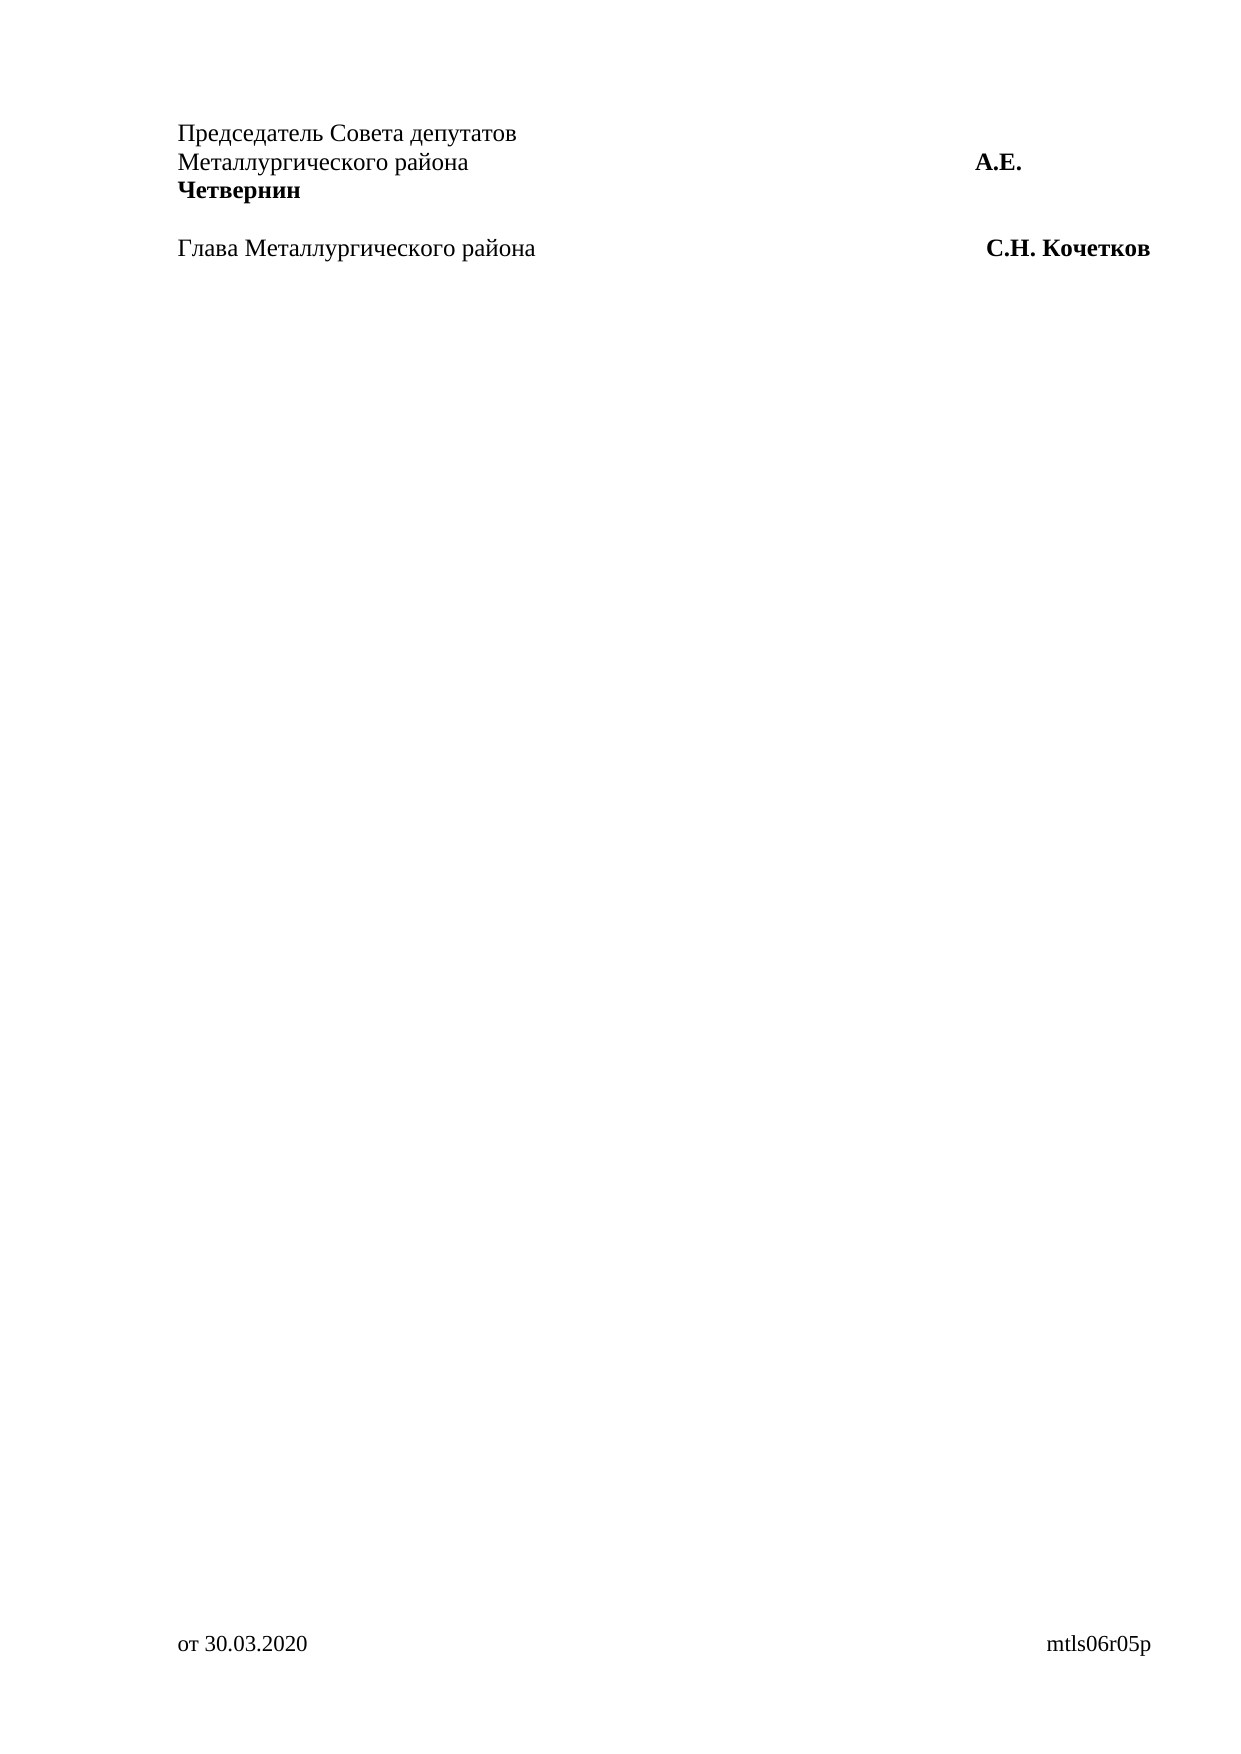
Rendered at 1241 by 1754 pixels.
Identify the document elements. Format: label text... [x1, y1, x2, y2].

text Металлургического района А.Е. Четвернин [177, 147, 1152, 204]
text Председатель Совета депутатов [177, 118, 1152, 147]
text Глава Металлургического района С.Н. Кочетков [177, 233, 1152, 262]
